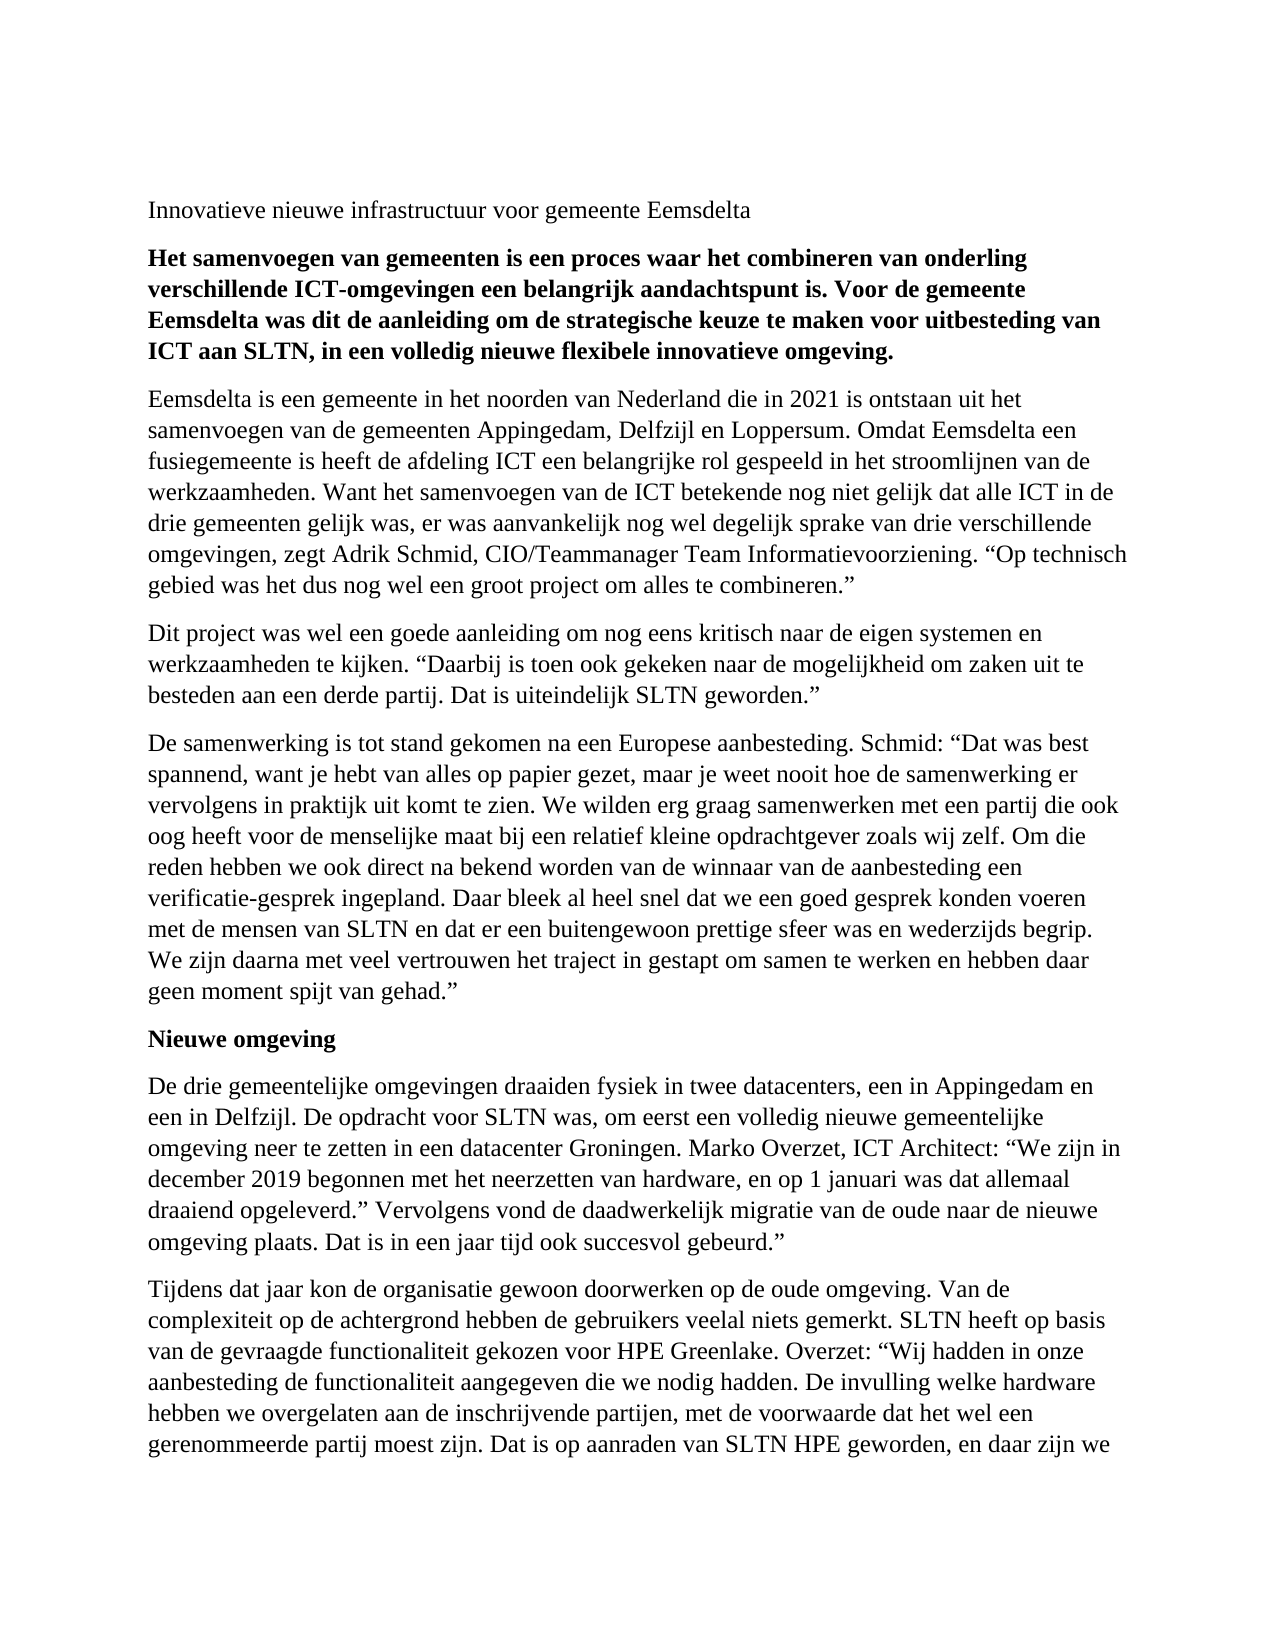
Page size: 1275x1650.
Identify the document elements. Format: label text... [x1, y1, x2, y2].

text Nieuwe omgeving [148, 1024, 1127, 1052]
text De samenwerking is tot stand gekomen na een Europese aanbesteding. Schmid: “Dat was best spannend, want je hebt van alles op papier gezet, maar je weet nooit hoe de samenwerking er vervolgens in praktijk uit komt te zien. We wilden erg graag samenwerken met een partij die ook oog heeft voor de menselijke maat bij een relatief kleine opdrachtgever zoals wij zelf. Om die reden hebben we ook direct na bekend worden van de winnaar van de aanbesteding een verificatie-gesprek ingepland. Daar bleek al heel snel dat we een goed gesprek konden voeren met de mensen van SLTN en dat er een buitengewoon prettige sfeer was en wederzijds begrip. We zijn daarna met veel vertrouwen het traject in gestapt om samen te werken en hebben daar geen moment spijt van gehad.” [148, 728, 1127, 1005]
text Eemsdelta is een gemeente in het noorden van Nederland die in 2021 is ontstaan uit het samenvoegen van de gemeenten Appingedam, Delfzijl en Loppersum. Omdat Eemsdelta een fusiegemeente is heeft de afdeling ICT een belangrijke rol gespeeld in het stroomlijnen van de werkzaamheden. Want het samenvoegen van de ICT betekende nog niet gelijk dat alle ICT in de drie gemeenten gelijk was, er was aanvankelijk nog wel degelijk sprake van drie verschillende omgevingen, zegt Adrik Schmid, CIO/Teammanager Team Informatievoorziening. “Op technisch gebied was het dus nog wel een groot project om alles te combineren.” [148, 384, 1127, 599]
text Innovatieve nieuwe infrastructuur voor gemeente Eemsdelta [148, 195, 1127, 224]
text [148, 1274, 1127, 1458]
text De drie gemeentelijke omgevingen draaiden fysiek in twee datacenters, een in Appingedam en een in Delfzijl. De opdracht voor SLTN was, om eerst een volledig nieuwe gemeentelijke omgeving neer te zetten in een datacenter Groningen. Marko Overzet, ICT Architect: “We zijn in december 2019 begonnen met het neerzetten van hardware, en op 1 januari was dat allemaal draaiend opgeleverd.” Vervolgens vond de daadwerkelijk migratie van de oude naar de nieuwe omgeving plaats. Dat is in een jaar tijd ook succesvol gebeurd.” [148, 1071, 1127, 1255]
text Het samenvoegen van gemeenten is een proces waar het combineren van onderling verschillende ICT-omgevingen een belangrijk aandachtspunt is. Voor de gemeente Eemsdelta was dit de aanleiding om de strategische keuze te maken voor uitbesteding van ICT aan SLTN, in een volledig nieuwe flexibele innovatieve omgeving. [148, 243, 1127, 365]
text Dit project was wel een goede aanleiding om nog eens kritisch naar de eigen systemen en werkzaamheden te kijken. “Daarbij is toen ook gekeken naar de mogelijkheid om zaken uit te besteden aan een derde partij. Dat is uiteindelijk SLTN geworden.” [148, 618, 1127, 709]
